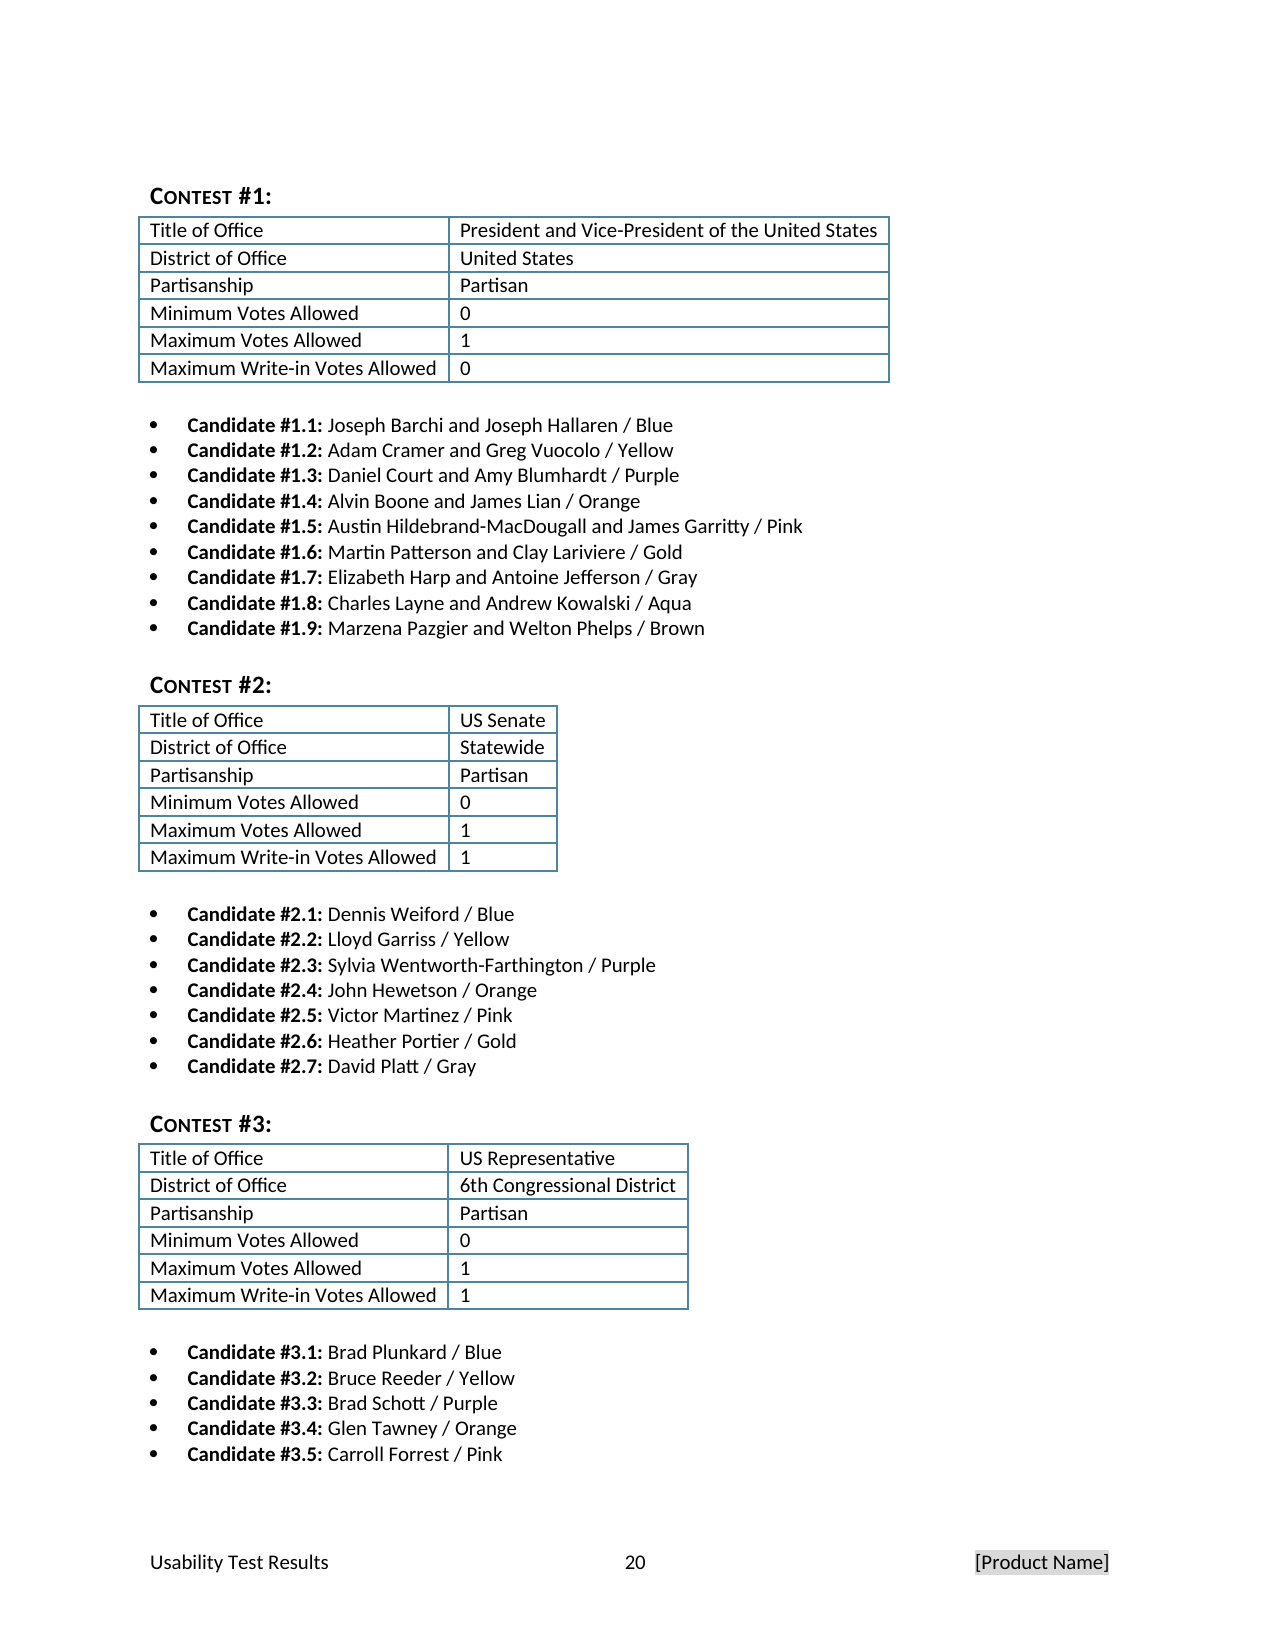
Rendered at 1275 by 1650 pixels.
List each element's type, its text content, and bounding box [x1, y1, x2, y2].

table_cell 1 [450, 328, 888, 353]
subtitle Contest #2: [150, 670, 1125, 700]
table_cell 1 [450, 817, 556, 842]
table_cell Partisan [450, 762, 556, 787]
table_cell 0 [450, 300, 888, 326]
table_cell District of Office [140, 1173, 447, 1198]
table_header Title of Office [140, 218, 448, 243]
list Candidate #2.3: Sylvia Wentworth-Farthington / Purple [150, 952, 1125, 977]
list Candidate #1.4: Alvin Boone and James Lian / Orange [150, 488, 1125, 513]
list Candidate #2.1: Dennis Weiford / Blue [150, 901, 1125, 926]
table_cell United States [450, 245, 888, 271]
table_cell 1 [449, 1283, 687, 1308]
table_cell Partisan [449, 1200, 687, 1226]
subtitle Contest #3: [150, 1108, 1125, 1138]
list Candidate #1.6: Martin Patterson and Clay Lariviere / Gold [150, 539, 1125, 564]
list Candidate #2.5: Victor Martinez / Pink [150, 1003, 1125, 1028]
table_cell Maximum Votes Allowed [140, 1255, 447, 1281]
table_cell 1 [450, 844, 556, 870]
table_cell Minimum Votes Allowed [140, 789, 448, 815]
list Candidate #3.3: Brad Schott / Purple [150, 1390, 1125, 1416]
table_cell Partisanship [140, 1200, 447, 1226]
list Candidate #1.5: Austin Hildebrand-MacDougall and James Garritty / Pink [150, 513, 1125, 539]
table_cell Partisanship [140, 273, 448, 298]
table_cell Partisan [450, 273, 888, 298]
table_cell 0 [450, 789, 556, 815]
list Candidate #1.7: Elizabeth Harp and Antoine Jefferson / Gray [150, 564, 1125, 590]
list Candidate #3.1: Brad Plunkard / Blue [150, 1339, 1125, 1365]
list Candidate #1.3: Daniel Court and Amy Blumhardt / Purple [150, 463, 1125, 488]
list Candidate #2.2: Lloyd Garriss / Yellow [150, 926, 1125, 952]
list Candidate #3.5: Carroll Forrest / Pink [150, 1441, 1125, 1466]
table_cell Maximum Write-in Votes Allowed [140, 355, 448, 381]
table_header US Representative [449, 1145, 687, 1171]
table_cell Maximum Write-in Votes Allowed [140, 844, 448, 870]
list Candidate #2.7: David Platt / Gray [150, 1053, 1125, 1079]
list Candidate #1.9: Marzena Pazgier and Welton Phelps / Brown [150, 615, 1125, 641]
subtitle Contest #1: [150, 181, 1125, 211]
table_header US Senate [450, 707, 556, 732]
table_cell 1 [449, 1255, 687, 1281]
table_header Title of Office [140, 1145, 447, 1171]
table_cell Statewide [450, 734, 556, 760]
list Candidate #1.2: Adam Cramer and Greg Vuocolo / Yellow [150, 437, 1125, 463]
table_cell District of Office [140, 245, 448, 271]
list Candidate #3.4: Glen Tawney / Orange [150, 1416, 1125, 1441]
table_header President and Vice-President of the United States [450, 218, 888, 243]
table_cell Partisanship [140, 762, 448, 787]
table_cell Maximum Votes Allowed [140, 328, 448, 353]
table_header Title of Office [140, 707, 448, 732]
table_cell 6th Congressional District [449, 1173, 687, 1198]
table_cell 0 [449, 1228, 687, 1253]
table_cell Minimum Votes Allowed [140, 300, 448, 326]
table_cell District of Office [140, 734, 448, 760]
list Candidate #1.8: Charles Layne and Andrew Kowalski / Aqua [150, 590, 1125, 615]
table_cell Minimum Votes Allowed [140, 1228, 447, 1253]
list Candidate #1.1: Joseph Barchi and Joseph Hallaren / Blue [150, 412, 1125, 437]
list Candidate #2.6: Heather Portier / Gold [150, 1028, 1125, 1053]
list Candidate #3.2: Bruce Reeder / Yellow [150, 1365, 1125, 1390]
list Candidate #2.4: John Hewetson / Orange [150, 977, 1125, 1003]
table_cell Maximum Write-in Votes Allowed [140, 1283, 447, 1308]
table_cell Maximum Votes Allowed [140, 817, 448, 842]
table_cell 0 [450, 355, 888, 381]
